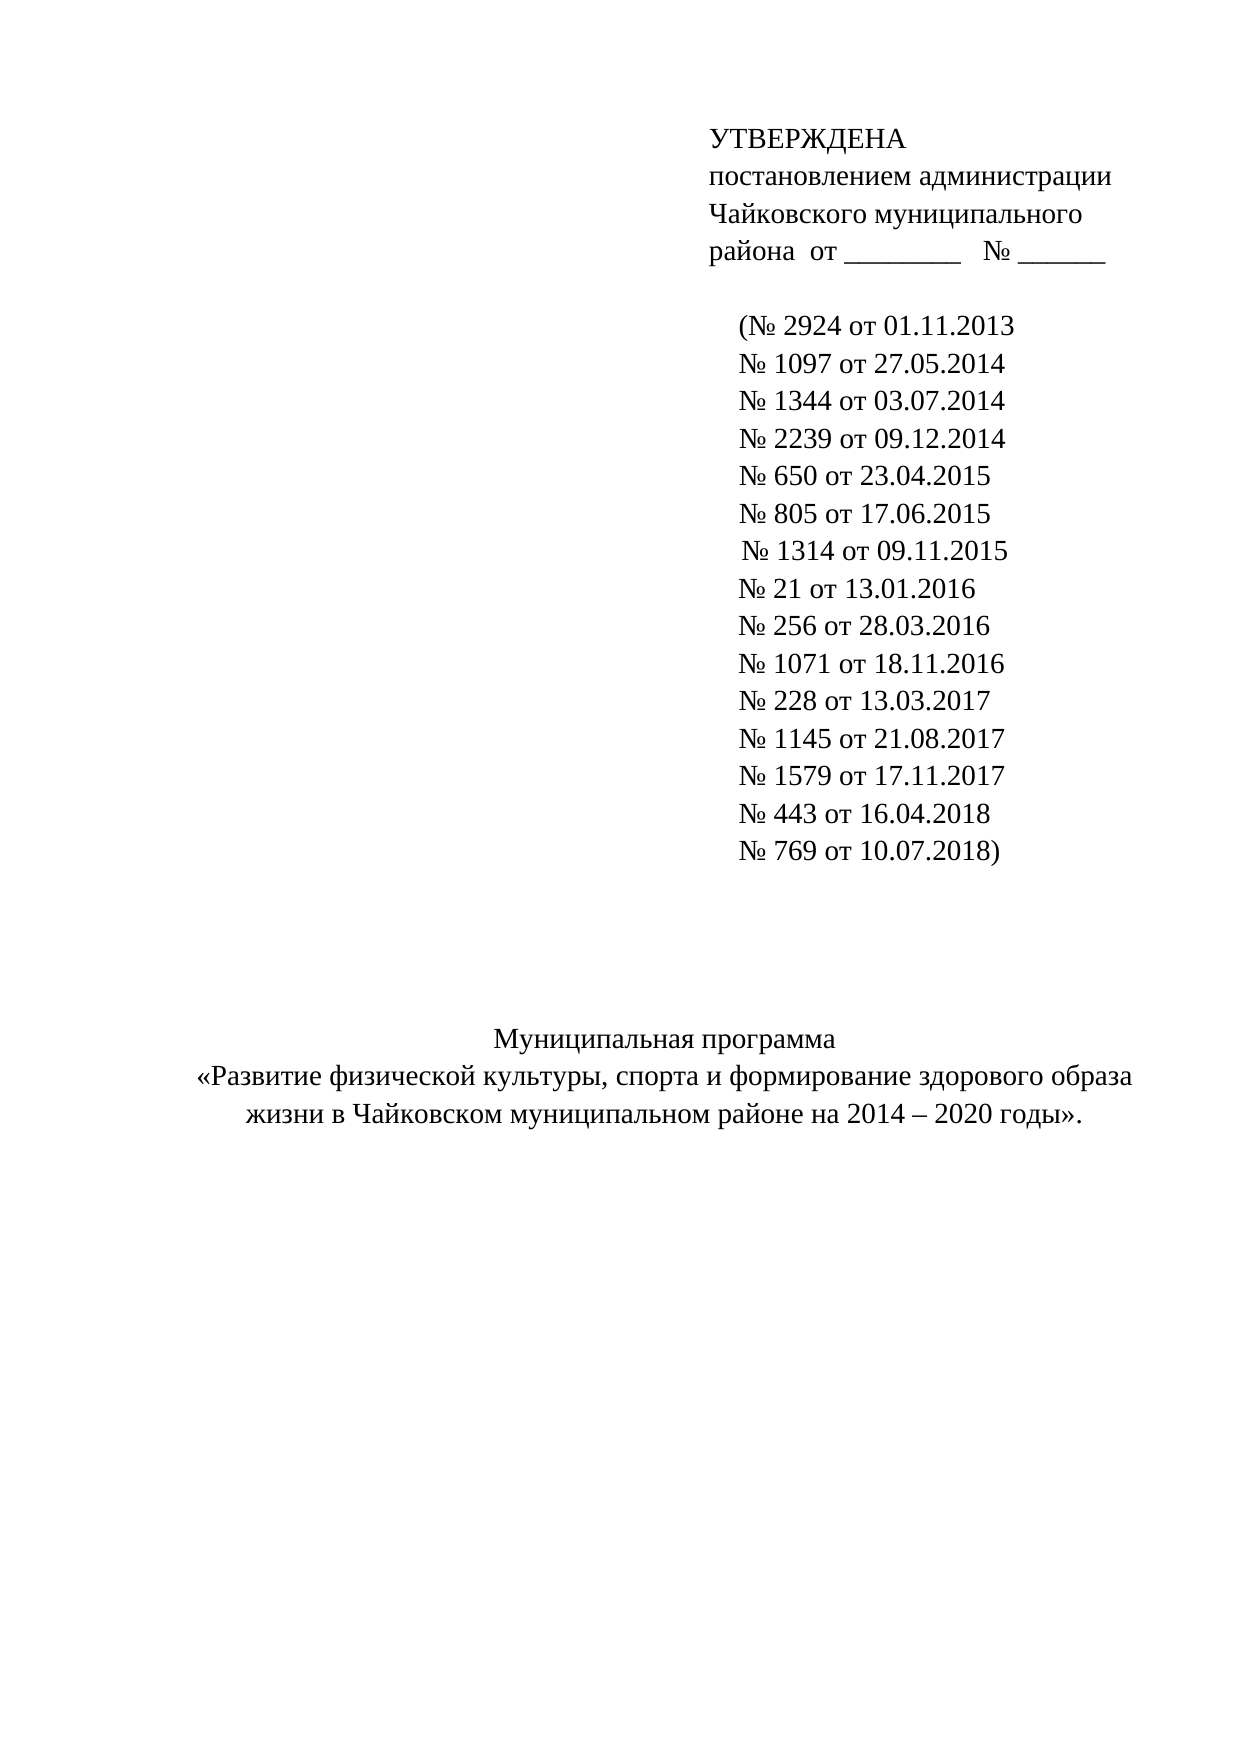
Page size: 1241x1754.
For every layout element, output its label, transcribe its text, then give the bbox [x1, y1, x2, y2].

subtitle № 1579 от 17.11.2017 [709, 756, 1152, 793]
list Муниципальная программа [177, 1018, 1152, 1056]
subtitle № 1071 от 18.11.2016 [709, 643, 1152, 681]
subtitle УТВЕРЖДЕНА [709, 118, 1152, 156]
text № 1097 от 27.05.2014 [738, 343, 1152, 381]
text № 650 от 23.04.2015 [177, 456, 1152, 493]
text № 1344 от 03.07.2014 [738, 381, 1152, 418]
text № 1314 от 09.11.2015 [177, 531, 1152, 568]
text № 805 от 17.06.2015 [177, 493, 1152, 531]
subtitle (№ 2924 от 01.11.2013 [738, 306, 1152, 343]
subtitle № 21 от 13.01.2016 [709, 568, 1152, 606]
text постановлением администрации [709, 156, 1152, 193]
list «Развитие физической культуры, спорта и формирование здорового образа жизни в Чайковском муниципальном районе на 2014 – 2020 годы». [177, 1056, 1152, 1131]
subtitle № 769 от 10.07.2018) [709, 831, 1152, 868]
subtitle № 228 от 13.03.2017 [709, 681, 1152, 718]
text № 2239 от 09.12.2014 [177, 418, 1152, 456]
subtitle № 256 от 28.03.2016 [709, 606, 1152, 643]
subtitle № 1145 от 21.08.2017 [709, 718, 1152, 756]
text Чайковского муниципального района от ________ № ______ [709, 193, 1152, 268]
subtitle № 443 от 16.04.2018 [709, 793, 1152, 831]
